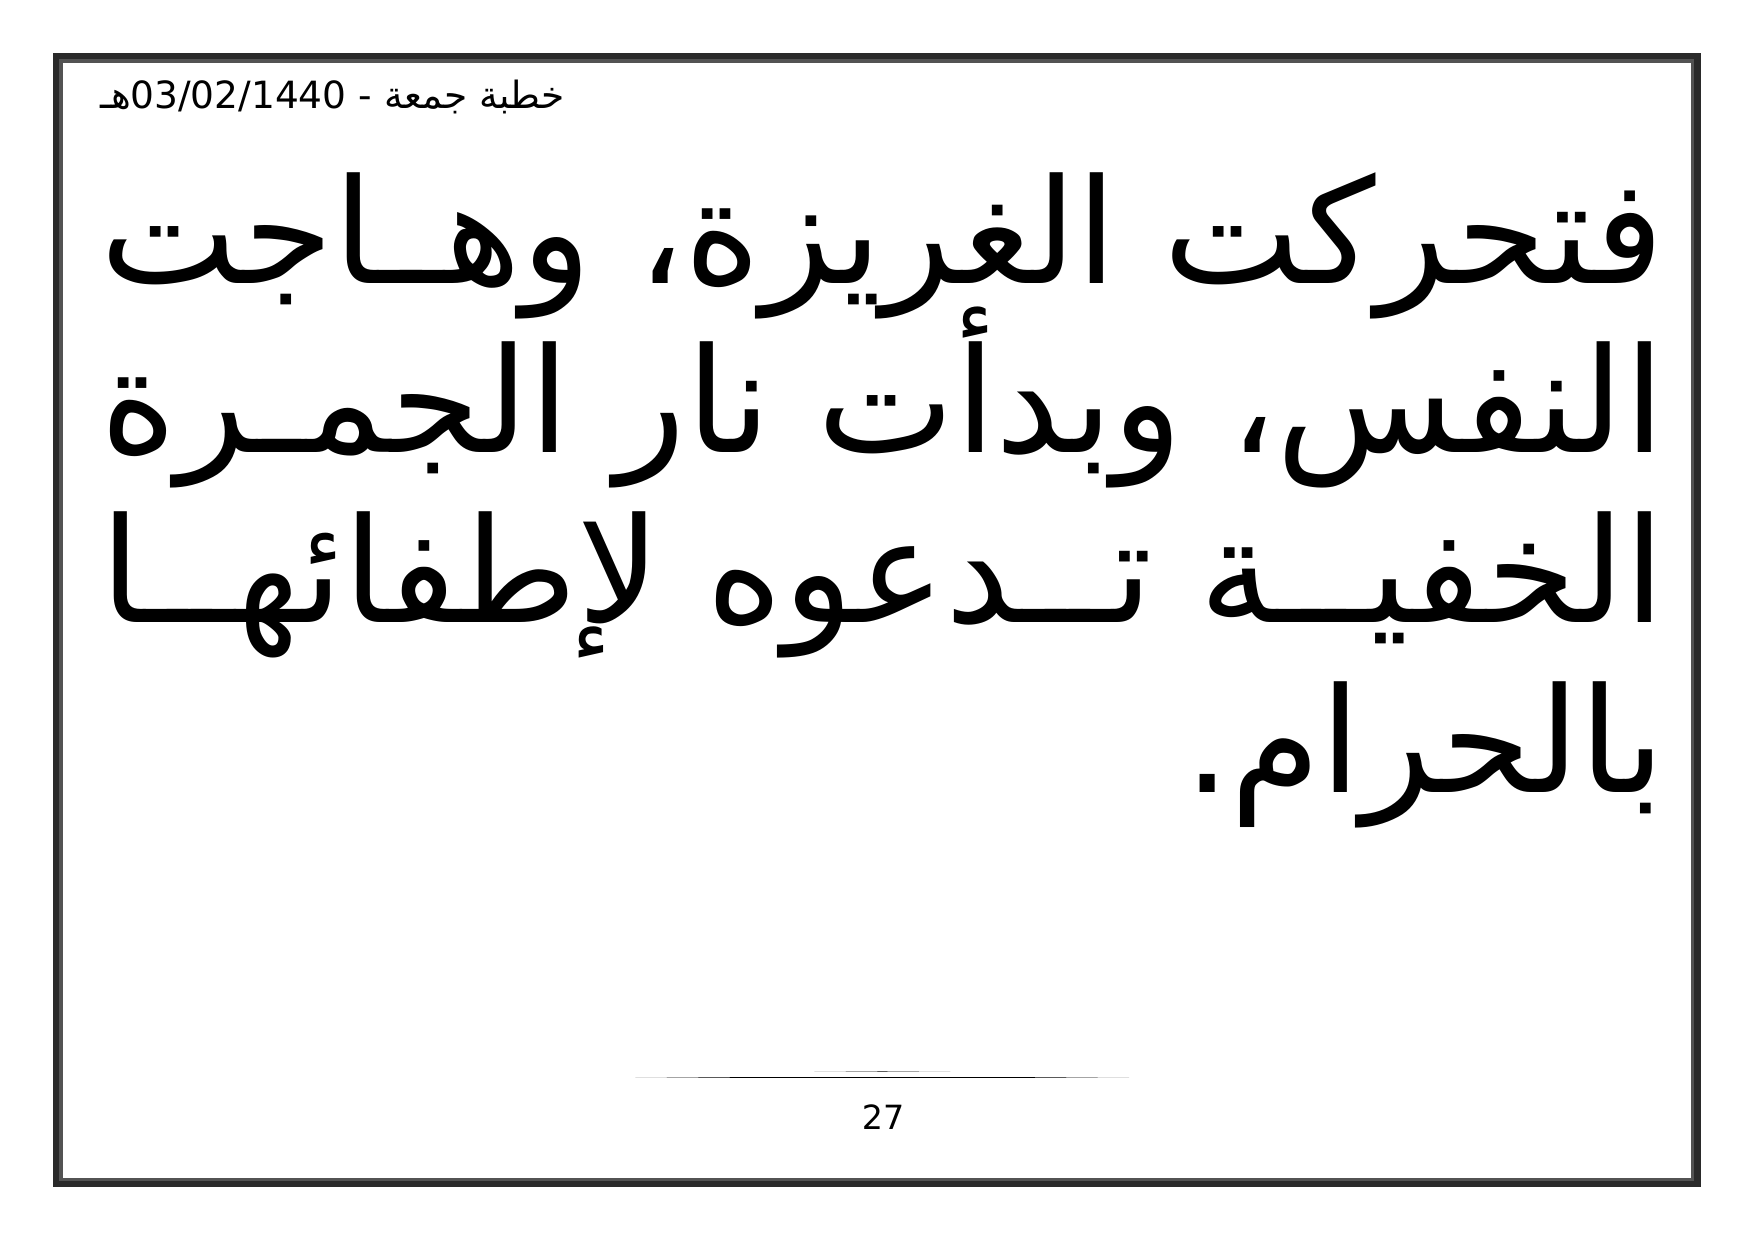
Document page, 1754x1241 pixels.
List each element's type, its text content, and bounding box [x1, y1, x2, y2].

text فتحركت الغريزة، وهاجت النفس، وبدأت نار الجمرة الخفية تدعوه لإطفائها بالحرام. [100, 148, 1665, 827]
